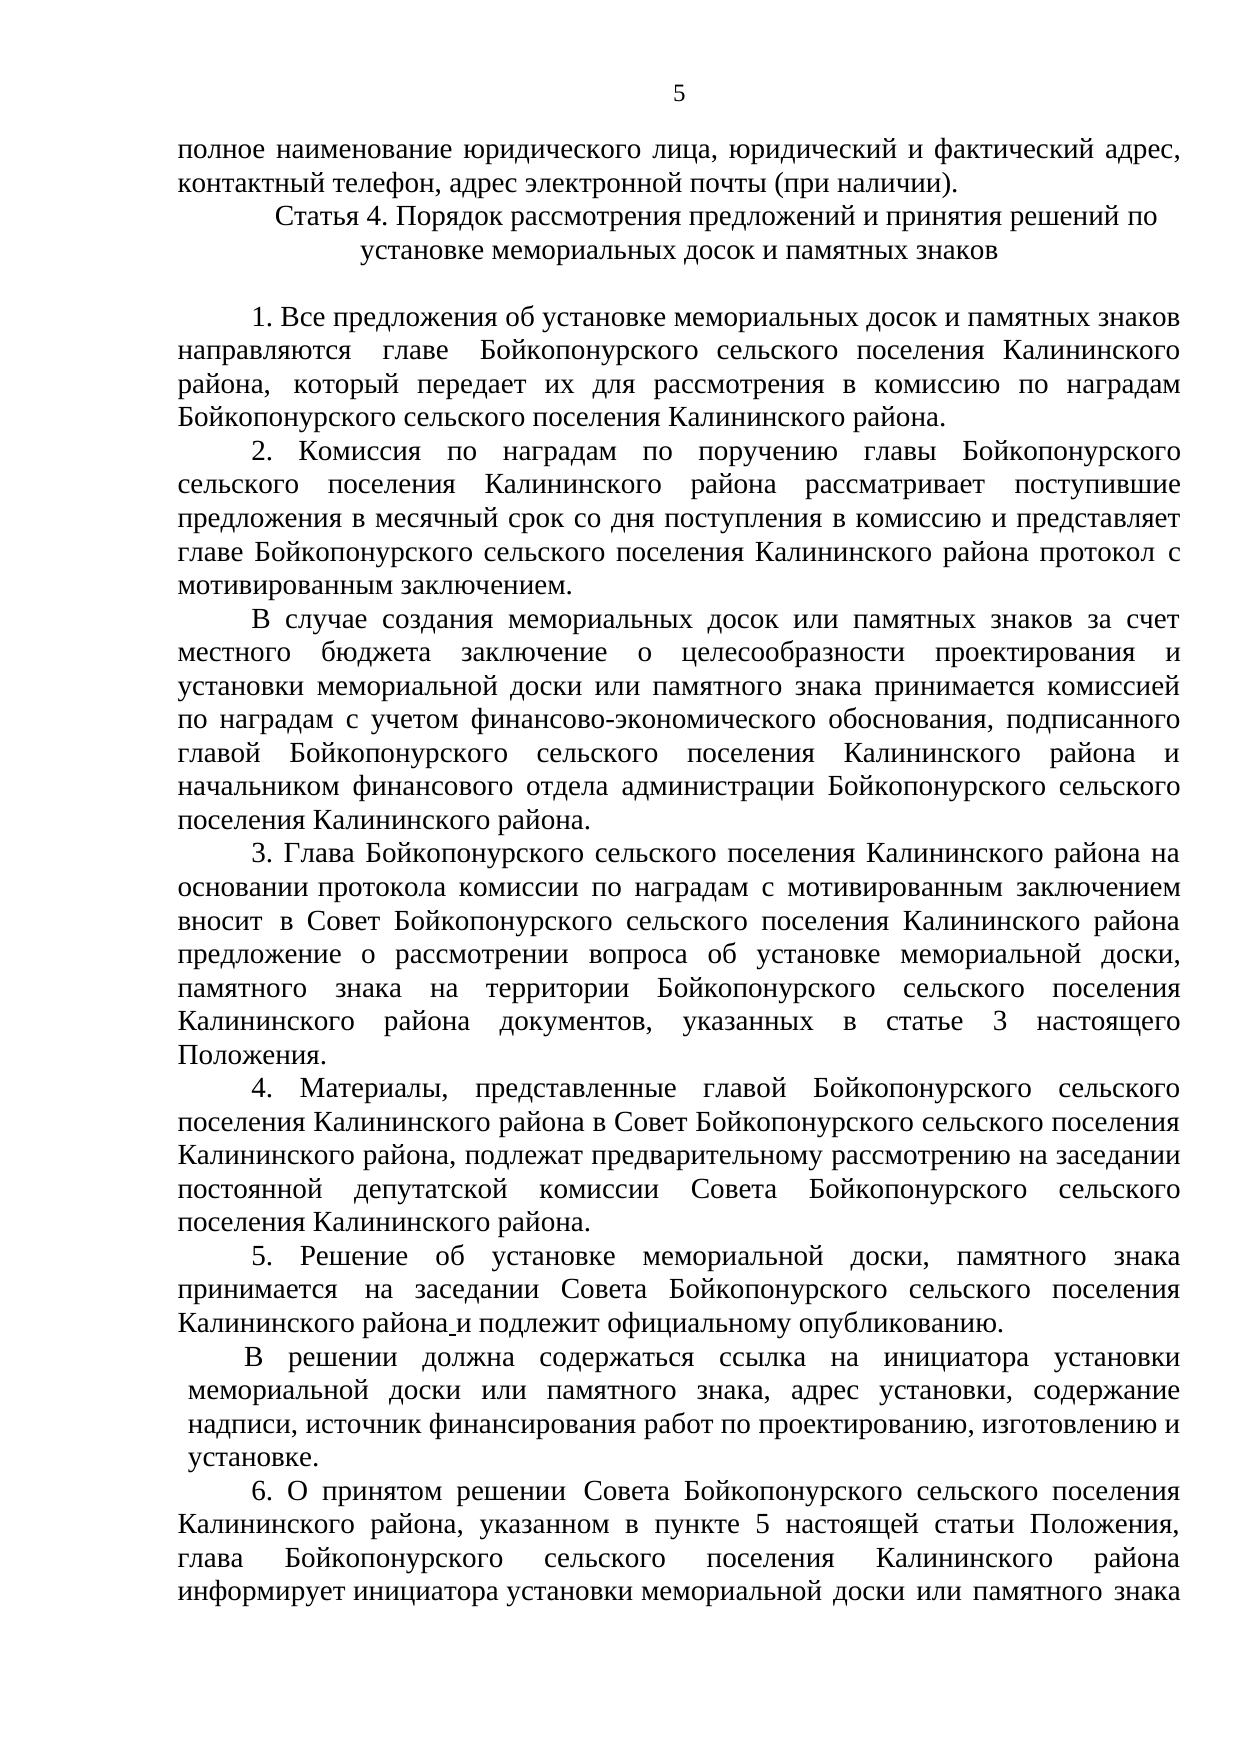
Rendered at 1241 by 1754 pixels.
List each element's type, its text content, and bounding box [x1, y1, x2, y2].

list 2. Комиссия по наградам по поручению главы Бойкопонурского сельского поселения Калининского района рассматривает поступившие предложения в месячный срок со дня поступления в комиссию и представляет главе Бойкопонурского сельского поселения Калининского района протокол с мотивированным заключением. [177, 433, 1181, 601]
text 1. Все предложения об установке мемориальных досок и памятных знаков направляются главе Бойкопонурского сельского поселения Калининского района, который передает их для рассмотрения в комиссию по наградам Бойкопонурского сельского поселения Калининского района. [177, 299, 1181, 433]
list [177, 131, 1181, 198]
list В решении должна содержаться ссылка на инициатора установки мемориальной доски или памятного знака, адрес установки, содержание надписи, источник финансирования работ по проектированию, изготовлению и установке. [188, 1339, 1181, 1473]
text В случае создания мемориальных досок или памятных знаков за счет местного бюджета заключение о целесообразности проектирования и установки мемориальной доски или памятного знака принимается комиссией по наградам с учетом финансово-экономического обоснования, подписанного главой Бойкопонурского сельского поселения Калининского района и начальником финансового отдела администрации Бойкопонурского сельского поселения Калининского района. [177, 601, 1181, 836]
text 5. Решение об установке мемориальной доски, памятного знака принимается на заседании Совета Бойкопонурского сельского поселения Калининского района и подлежит официальному опубликованию. [177, 1238, 1181, 1339]
subtitle Статья 4. Порядок рассмотрения предложений и принятия решений по установке мемориальных досок и памятных знаков [177, 198, 1181, 265]
text 4. Материалы, представленные главой Бойкопонурского сельского поселения Калининского района в Совет Бойкопонурского сельского поселения Калининского района, подлежат предварительному рассмотрению на заседании постоянной депутатской комиссии Совета Бойкопонурского сельского поселения Калининского района. [177, 1070, 1181, 1238]
list 3. Глава Бойкопонурского сельского поселения Калининского района на основании протокола комиссии по наградам с мотивированным заключением вносит в Совет Бойкопонурского сельского поселения Калининского района предложение о рассмотрении вопроса об установке мемориальной доски, памятного знака на территории Бойкопонурского сельского поселения Калининского района документов, указанных в статье 3 настоящего Положения. [177, 836, 1181, 1070]
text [177, 1473, 1181, 1607]
